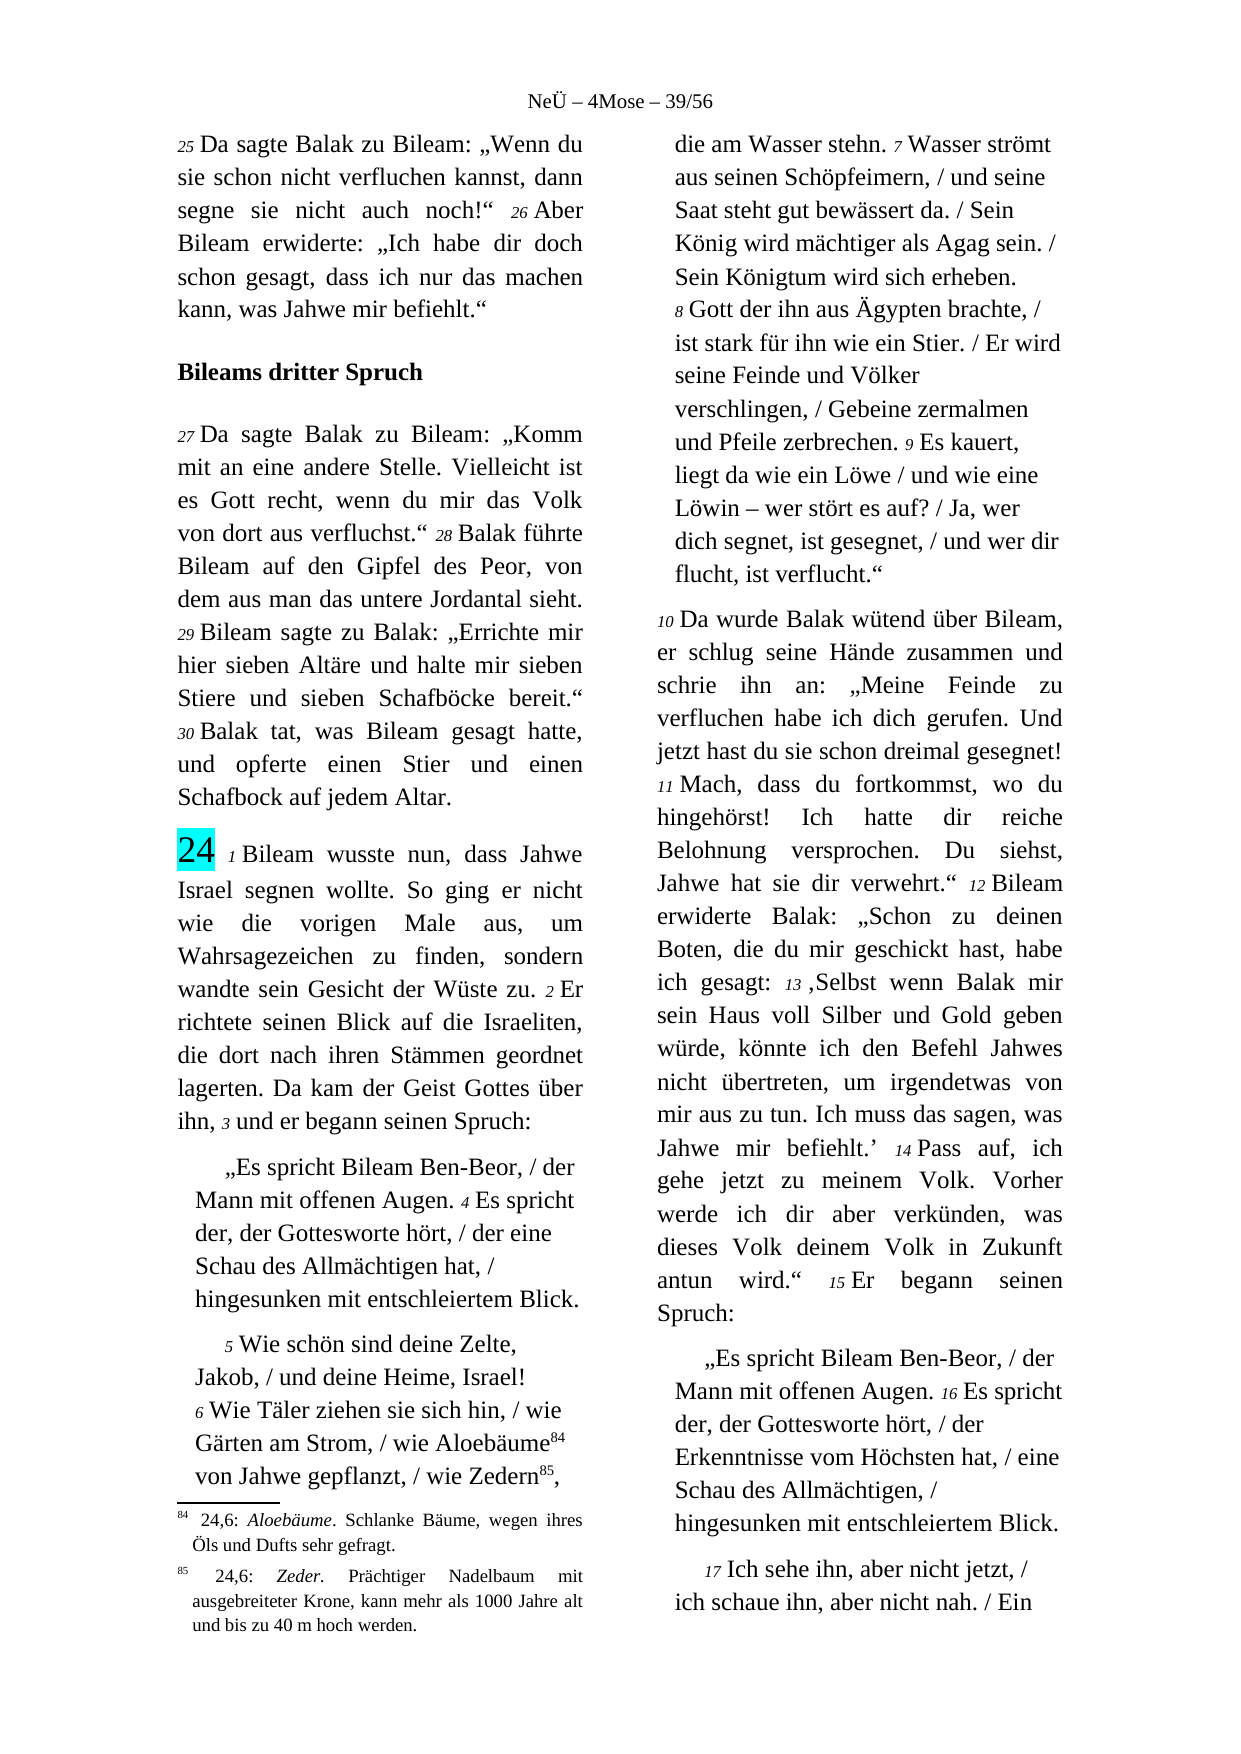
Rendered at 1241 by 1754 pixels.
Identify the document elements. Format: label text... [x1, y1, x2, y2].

text „Es spricht Bileam Ben-Beor, / der Mann mit offenen Augen. 4 Es spricht der, der Gottesworte hört, / der eine Schau des Allmächtigen hat, / hingesunken mit entschleiertem Blick. [195, 1152, 583, 1313]
text „Es spricht Bileam Ben-Beor, / der Mann mit offenen Augen. 16 Es spricht der, der Gottesworte hört, / der Erkenntnisse vom Höchsten hat, / eine Schau des Allmächtigen, / hingesunken mit entschleiertem Blick. [674, 1343, 1063, 1537]
text 25 Da sagte Balak zu Bileam: „Wenn du sie schon nicht verfluchen kannst, dann segne sie nicht auch noch!“ 26 Aber Bileam erwiderte: „Ich habe dir doch schon gesagt, dass ich nur das machen kann, was Jahwe mir befiehlt.“ [177, 129, 583, 323]
text 27 Da sagte Balak zu Bileam: „Komm mit an eine andere Stelle. Vielleicht ist es Gott recht, wenn du mir das Volk von dort aus verfluchst.“ 28 Balak führte Bileam auf den Gipfel des Peor, von dem aus man das untere Jordantal sieht. 29 Bileam sagte zu Balak: „Errichte mir hier sieben Altäre und halte mir sieben Stiere und sieben Schafböcke bereit.“ 30 Balak tat, was Bileam gesagt hatte, und opferte einen Stier und einen Schafbock auf jedem Altar. [177, 419, 583, 811]
text 24 1 Bileam wusste nun, dass Jahwe Israel segnen wollte. So ging er nicht wie die vorigen Male aus, um Wahrsagezeichen zu finden, sondern wandte sein Gesicht der Wüste zu. 2 Er richtete seinen Blick auf die Israeliten, die dort nach ihren Stämmen geordnet lagerten. Da kam der Geist Gottes über ihn, 3 und er begann seinen Spruch: [177, 828, 583, 1135]
text Bileams dritter Spruch [177, 357, 583, 386]
text 10 Da wurde Balak wütend über Bileam, er schlug seine Hände zusammen und schrie ihn an: „Meine Feinde zu verfluchen habe ich dich gerufen. Und jetzt hast du sie schon dreimal gesegnet! 11 Mach, dass du fortkommst, wo du hingehörst! Ich hatte dir reiche Belohnung versprochen. Du siehst, Jahwe hat sie dir verwehrt.“ 12 Bileam erwiderte Balak: „Schon zu deinen Boten, die du mir geschickt hast, habe ich gesagt: 13 ‚Selbst wenn Balak mir sein Haus voll Silber und Gold geben würde, könnte ich den Befehl Jahwes nicht übertreten, um irgendetwas von mir aus zu tun. Ich muss das sagen, was Jahwe mir befiehlt.’ 14 Pass auf, ich gehe jetzt zu meinem Volk. Vorher werde ich dir aber verkünden, was dieses Volk deinem Volk in Zukunft antun wird.“ 15 Er begann seinen Spruch: [657, 604, 1063, 1326]
text 5 Wie schön sind deine Zelte, Jakob, / und deine Heime, Israel! 6 Wie Täler ziehen sie sich hin, / wie Gärten am Strom, / wie Aloebäume von Jahwe gepflanzt, / wie Zedern, die am Wasser stehn. 7 Wasser strömt aus seinen Schöpfeimern, / und seine Saat steht gut bewässert da. / Sein König wird mächtiger als Agag sein. / Sein Königtum wird sich erheben. 8 Gott der ihn aus Ägypten brachte, / ist stark für ihn wie ein Stier. / Er wird seine Feinde und Völker verschlingen, / Gebeine zermalmen und Pfeile zerbrechen. 9 Es kauert, liegt da wie ein Löwe / und wie eine Löwin – wer stört es auf? / Ja, wer dich segnet, ist gesegnet, / und wer dir flucht, ist verflucht.“ [674, 129, 1063, 587]
text 5 Wie schön sind deine Zelte, Jakob, / und deine Heime, Israel! 6 Wie Täler ziehen sie sich hin, / wie Gärten am Strom, / wie Aloebäume von Jahwe gepflanzt, / wie Zedern, die am Wasser stehn. 7 Wasser strömt aus seinen Schöpfeimern, / und seine Saat steht gut bewässert da. / Sein König wird mächtiger als Agag sein. / Sein Königtum wird sich erheben. 8 Gott der ihn aus Ägypten brachte, / ist stark für ihn wie ein Stier. / Er wird seine Feinde und Völker verschlingen, / Gebeine zermalmen und Pfeile zerbrechen. 9 Es kauert, liegt da wie ein Löwe / und wie eine Löwin – wer stört es auf? / Ja, wer dich segnet, ist gesegnet, / und wer dir flucht, ist verflucht.“ [195, 1329, 583, 1490]
